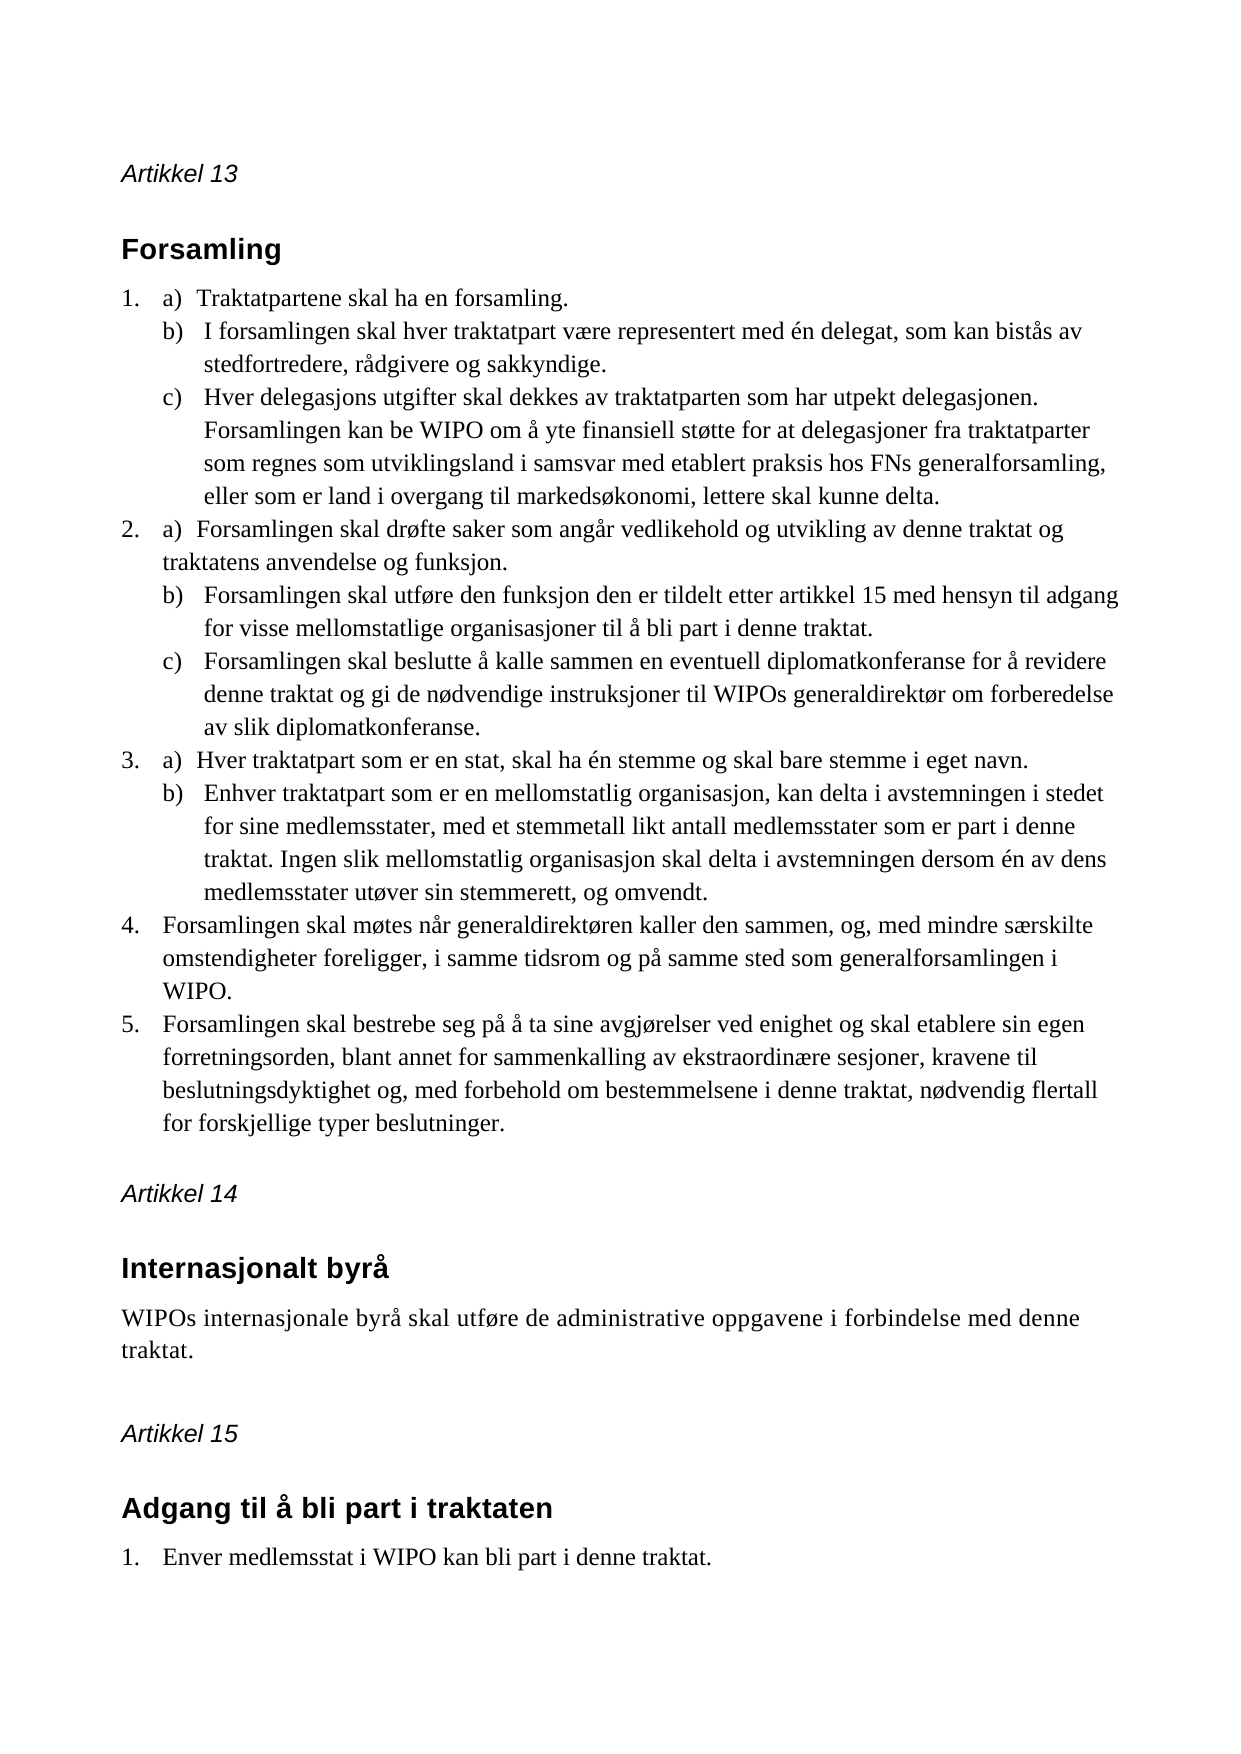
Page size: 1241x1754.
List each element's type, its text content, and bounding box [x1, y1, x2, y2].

subtitle Adgang til å bli part i traktaten [121, 1491, 1119, 1525]
text Artikkel 13 [121, 159, 1119, 188]
list 2. a) Forsamlingen skal drøfte saker som angår vedlikehold og utvikling av denne traktat og traktatens anvendelse og funksjon. [121, 514, 1119, 576]
list 1. Enver medlemsstat i WIPO kan bli part i denne traktat. [121, 1542, 1119, 1571]
list b) Enhver traktatpart som er en mellomstatlig organisasjon, kan delta i avstemningen i stedet for sine medlemsstater, med et stemmetall likt antall medlemsstater som er part i denne traktat. Ingen slik mellomstatlig organisasjon skal delta i avstemningen dersom én av dens medlemsstater utøver sin stemmerett, og omvendt. [162, 778, 1119, 906]
list 5. Forsamlingen skal bestrebe seg på å ta sine avgjørelser ved enighet og skal etablere sin egen forretningsorden, blant annet for sammenkalling av ekstraordinære sesjoner, kravene til beslutningsdyktighet og, med forbehold om bestemmelsene i denne traktat, nødvendig flertall for forskjellige typer beslutninger. [121, 1009, 1119, 1137]
list b) I forsamlingen skal hver traktatpart være representert med én delegat, som kan bistås av stedfortredere, rådgivere og sakkyndige. [162, 316, 1119, 378]
subtitle Internasjonalt byrå [121, 1252, 1119, 1285]
list 4. Forsamlingen skal møtes når generaldirektøren kaller den sammen, og, med mindre særskilte omstendigheter foreligger, i samme tidsrom og på samme sted som generalforsamlingen i WIPO. [121, 910, 1119, 1005]
list c) Hver delegasjons utgifter skal dekkes av traktatparten som har utpekt delegasjonen. Forsamlingen kan be WIPO om å yte finansiell støtte for at delegasjoner fra traktatparter som regnes som utviklingsland i samsvar med etablert praksis hos FNs generalforsamling, eller som er land i overgang til markedsøkonomi, lettere skal kunne delta. [162, 382, 1119, 510]
list b) Forsamlingen skal utføre den funksjon den er tildelt etter artikkel 15 med hensyn til adgang for visse mellomstatlige organisasjoner til å bli part i denne traktat. [162, 580, 1119, 642]
list c) Forsamlingen skal beslutte å kalle sammen en eventuell diplomatkonferanse for å revidere denne traktat og gi de nødvendige instruksjoner til WIPOs generaldirektør om forberedelse av slik diplomatkonferanse. [162, 646, 1119, 741]
text Artikkel 15 [121, 1419, 1119, 1447]
list 1. a) Traktatpartene skal ha en forsamling. [121, 283, 1119, 312]
text WIPOs internasjonale byrå skal utføre de administrative oppgavene i forbindelse med denne traktat. [121, 1303, 1119, 1364]
subtitle Forsamling [121, 232, 1119, 266]
list 3. a) Hver traktatpart som er en stat, skal ha én stemme og skal bare stemme i eget navn. [121, 745, 1119, 774]
text Artikkel 14 [121, 1179, 1119, 1208]
